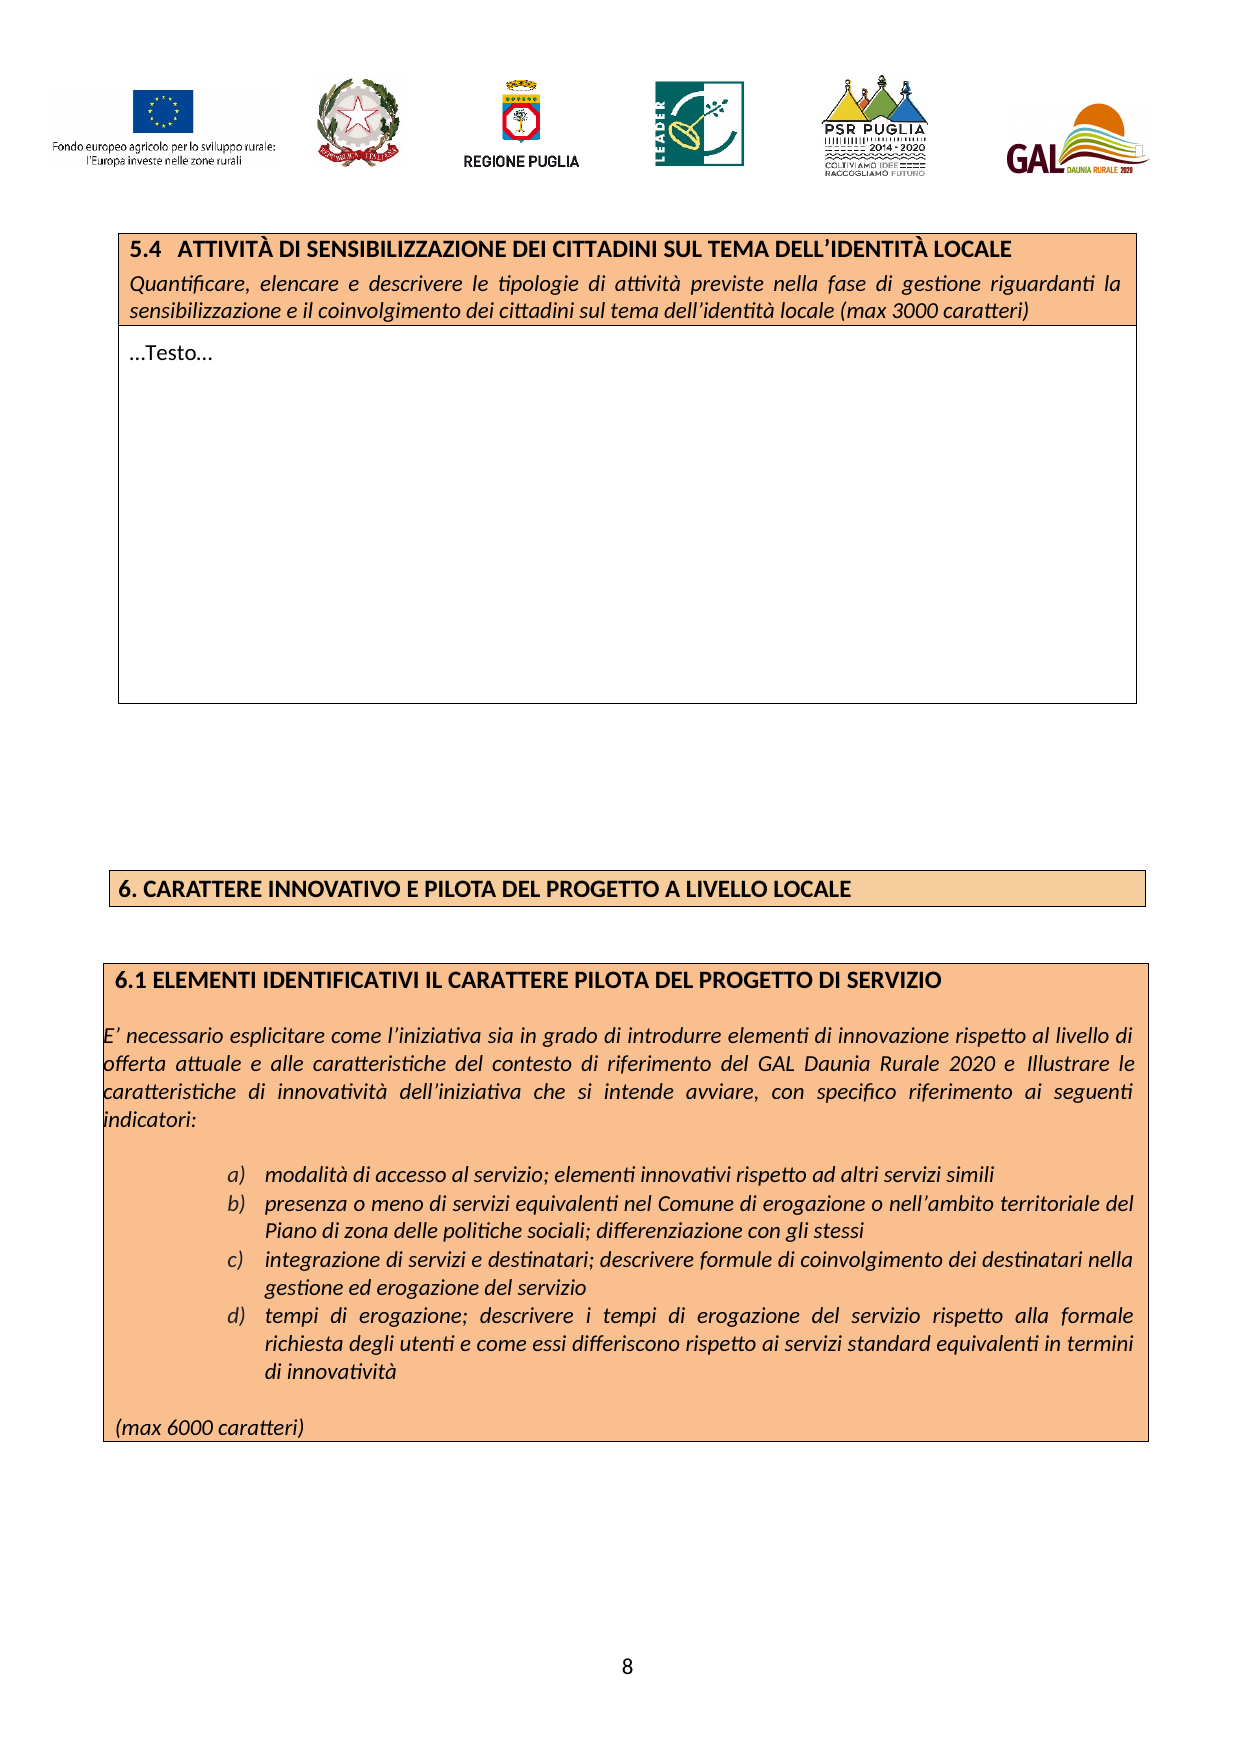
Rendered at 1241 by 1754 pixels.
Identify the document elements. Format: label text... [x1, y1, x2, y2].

picture [821, 75, 928, 176]
table_header 6.1 ELEMENTI IDENTIFICATIVI IL CARATTERE PILOTA DEL PROGETTO DI SERVIZIO E’ necessario esplicitare come l’iniziativa sia in grado di introdurre elementi di innovazione rispetto al livello di offerta attuale e alle caratteristiche del contesto di riferimento del GAL Daunia Rurale 2020 e Illustrare le caratteristiche di innovatività dell’iniziativa che si intende avviare, con specifico riferimento ai seguenti indicatori: modalità di accesso al servizio; elementi innovativi rispetto ad altri servizi simili presenza o meno di servizi equivalenti nel Comune di erogazione o nell’ambito territoriale del Piano di zona delle politiche sociali; differenziazione con gli stessi integrazione di servizi e destinatari; descrivere formule di coinvolgimento dei destinatari nella gestione ed erogazione del servizio tempi di erogazione; descrivere i tempi di erogazione del servizio rispetto alla formale richiesta degli utenti e come essi differiscono rispetto ai servizi standard equivalenti in termini di innovatività (max 6000 caratteri) [104, 964, 1148, 1441]
picture [653, 79, 746, 168]
picture [462, 77, 580, 169]
picture [1004, 101, 1152, 177]
table_header 5.4 ATTIVITÀ DI SENSIBILIZZAZIONE DEI CITTADINI SUL TEMA DELL’IDENTITÀ LOCALE Quantificare, elencare e descrivere le tipologie di attività previste nella fase di gestione riguardanti la sensibilizzazione e il coinvolgimento dei cittadini sul tema dell’identità locale (max 3000 caratteri) [119, 234, 1136, 325]
picture [49, 87, 278, 169]
text 6. CARATTERE INNOVATIVO E PILOTA DEL PROGETTO A LIVELLO LOCALE [110, 871, 1145, 906]
picture [309, 76, 407, 169]
table_cell …Testo… [119, 326, 1136, 703]
